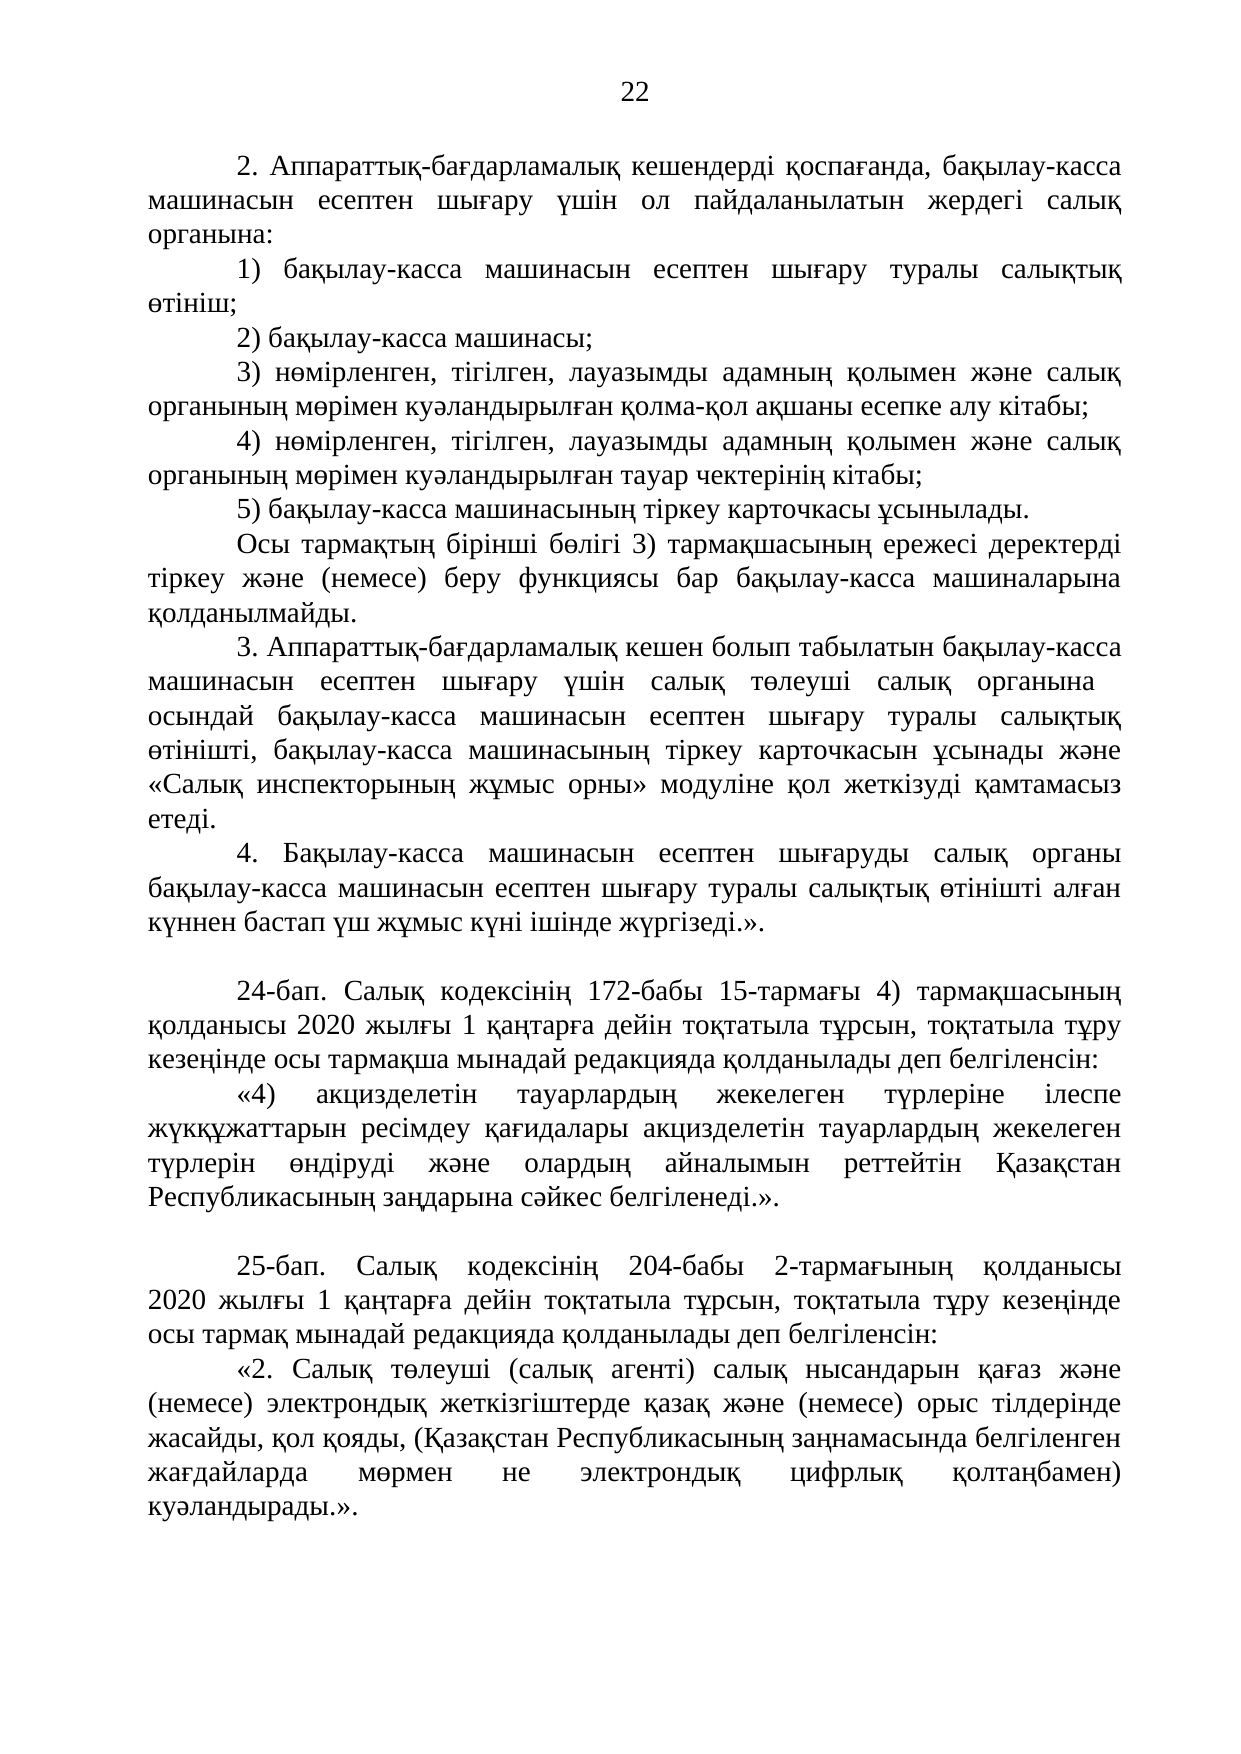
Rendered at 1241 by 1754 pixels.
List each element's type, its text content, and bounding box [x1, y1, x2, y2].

text 5) бақылау-касса машинасының тіркеу карточкасы ұсынылады. [148, 491, 1122, 526]
text 2) бақылау-касса машинасы; [148, 319, 1122, 354]
list «2. Салық төлеуші (салық агенті) салық нысандарын қағаз және (немесе) электрондық жеткізгіштерде қазақ және (немесе) орыс тілдерінде жасайды, қол қояды, (Қазақстан Республикасының заңнамасында белгіленген жағдайларда мөрмен не электрондық цифрлық қолтаңбамен) куәландырады.». [148, 1351, 1122, 1523]
list 4. Бақылау-касса машинасын есептен шығаруды салық органы бақылау-касса машинасын есептен шығару туралы салықтық өтінішті алған күннен бастап үш жұмыс күні ішінде жүргізеді.». [148, 835, 1122, 938]
text «4) акцизделетін тауарлардың жекелеген түрлеріне ілеспе жүкқұжаттарын ресімдеу қағидалары акцизделетін тауарлардың жекелеген түрлерін өндіруді және олардың айналымын реттейтін Қазақстан Республикасының заңдарына сәйкес белгіленеді.». [148, 1076, 1122, 1213]
text 4) нөмірленген, тігілген, лауазымды адамның қолымен және салық органының мөрімен куәландырылған тауар чектерінің кітабы; [148, 423, 1122, 491]
text 1) бақылау-касса машинасын есептен шығару туралы салықтық өтініш; [148, 251, 1122, 319]
list 24-бап. Салық кодексінің 172-бабы 15-тармағы 4) тармақшасының қолданысы 2020 жылғы 1 қаңтарға дейін тоқтатыла тұрсын, тоқтатыла тұру кезеңінде осы тармақша мынадай редакцияда қолданылады деп белгiленсін: [148, 973, 1122, 1076]
text Осы тармақтың бірінші бөлігі 3) тармақшасының ережесі деректерді тіркеу және (немесе) беру функциясы бар бақылау-касса машиналарына қолданылмайды. [148, 526, 1122, 629]
text 3) нөмірленген, тігілген, лауазымды адамның қолымен және салық органының мөрімен куәландырылған қолма-қол ақшаны есепке алу кітабы; [148, 354, 1122, 423]
list 25-бап. Салық кодексінің 204-бабы 2-тармағының қолданысы 2020 жылғы 1 қаңтарға дейін тоқтатыла тұрсын, тоқтатыла тұру кезеңінде осы тармақ мынадай редакцияда қолданылады деп белгiленсін: [148, 1248, 1122, 1351]
text 2. Аппараттық-бағдарламалық кешендерді қоспағанда, бақылау-касса машинасын есептен шығару үшін ол пайдаланылатын жердегі салық органына: [148, 148, 1122, 251]
text 3. Аппараттық-бағдарламалық кешен болып табылатын бақылау-касса машинасын есептен шығару үшін салық төлеуші салық органына осындай бақылау-касса машинасын есептен шығару туралы салықтық өтінішті, бақылау-касса машинасының тіркеу карточкасын ұсынады және «Салық инспекторының жұмыс орны» модуліне қол жеткізуді қамтамасыз етеді. [148, 629, 1122, 835]
